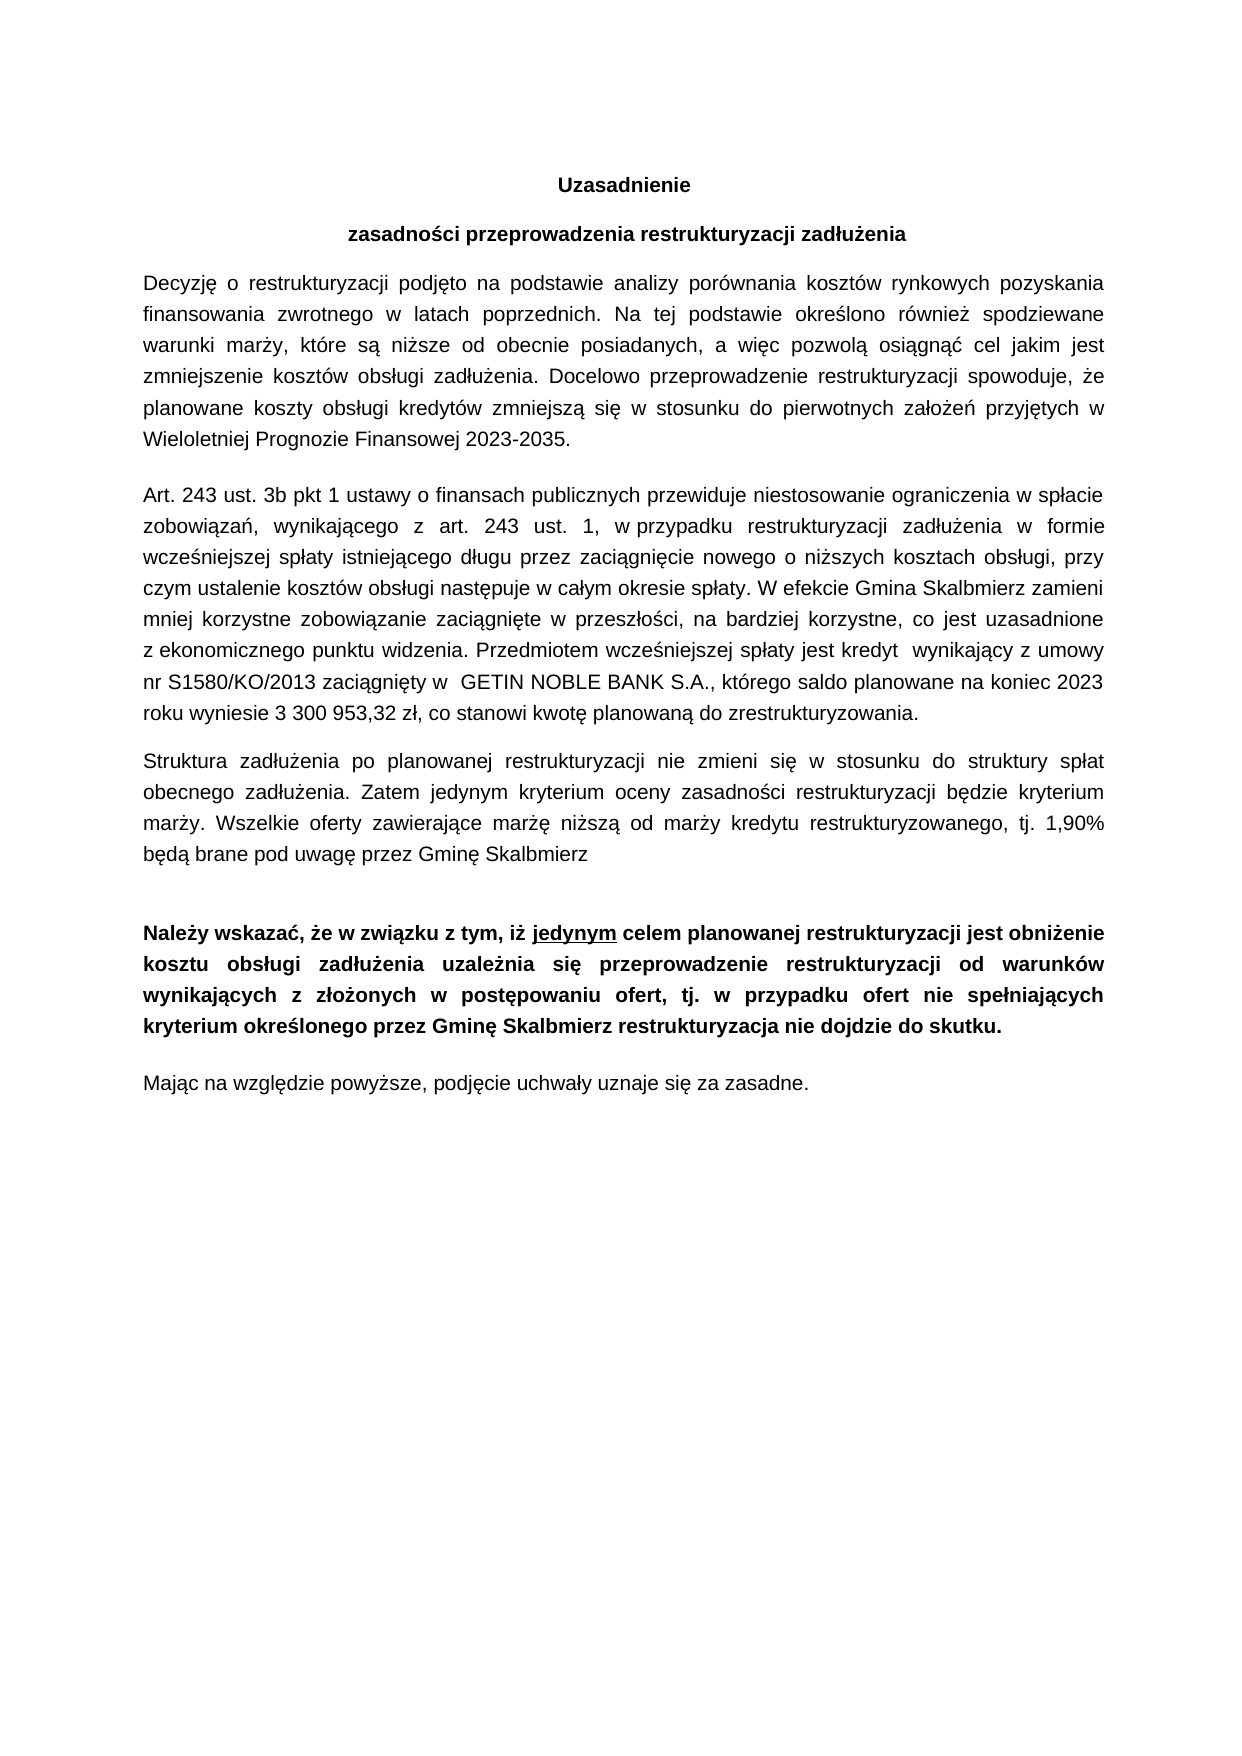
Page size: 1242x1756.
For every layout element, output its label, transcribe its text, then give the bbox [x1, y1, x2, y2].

text Uzasadnienie [143, 173, 1105, 197]
text zasadności przeprowadzenia restrukturyzacji zadłużenia [143, 222, 1105, 246]
text Decyzję o restrukturyzacji podjęto na podstawie analizy porównania kosztów rynkowych pozyskania finansowania zwrotnego w latach poprzednich. Na tej podstawie określono również spodziewane warunki marży, które są niższe od obecnie posiadanych, a więc pozwolą osiągnąć cel jakim jest zmniejszenie kosztów obsługi zadłużenia. Docelowo przeprowadzenie restrukturyzacji spowoduje, że planowane koszty obsługi kredytów zmniejszą się w stosunku do pierwotnych założeń przyjętych w Wieloletniej Prognozie Finansowej 2023-2035. [143, 271, 1105, 450]
text Mając na względzie powyższe, podjęcie uchwały uznaje się za zasadne. [143, 1070, 1105, 1094]
text Struktura zadłużenia po planowanej restrukturyzacji nie zmieni się w stosunku do struktury spłat obecnego zadłużenia. Zatem jedynym kryterium oceny zasadności restrukturyzacji będzie kryterium marży. Wszelkie oferty zawierające marżę niższą od marży kredytu restrukturyzowanego, tj. 1,90% będą brane pod uwagę przez Gminę Skalbmierz [143, 748, 1105, 866]
text Art. 243 ust. 3b pkt 1 ustawy o finansach publicznych przewiduje niestosowanie ograniczenia w spłacie zobowiązań, wynikającego z art. 243 ust. 1, w przypadku restrukturyzacji zadłużenia w formie wcześniejszej spłaty istniejącego długu przez zaciągnięcie nowego o niższych kosztach obsługi, przy czym ustalenie kosztów obsługi następuje w całym okresie spłaty. W efekcie Gmina Skalbmierz zamieni mniej korzystne zobowiązanie zaciągnięte w przeszłości, na bardziej korzystne, co jest uzasadnione z ekonomicznego punktu widzenia. Przedmiotem wcześniejszej spłaty jest kredyt wynikający z umowy nr S1580/KO/2013 zaciągnięty w GETIN NOBLE BANK S.A., którego saldo planowane na koniec 2023 roku wyniesie 3 300 953,32 zł, co stanowi kwotę planowaną do zrestrukturyzowania. [143, 483, 1105, 724]
text Należy wskazać, że w związku z tym, iż jedynym celem planowanej restrukturyzacji jest obniżenie kosztu obsługi zadłużenia uzależnia się przeprowadzenie restrukturyzacji od warunków wynikających z złożonych w postępowaniu ofert, tj. w przypadku ofert nie spełniających kryterium określonego przez Gminę Skalbmierz restrukturyzacja nie dojdzie do skutku. [143, 890, 1105, 1038]
